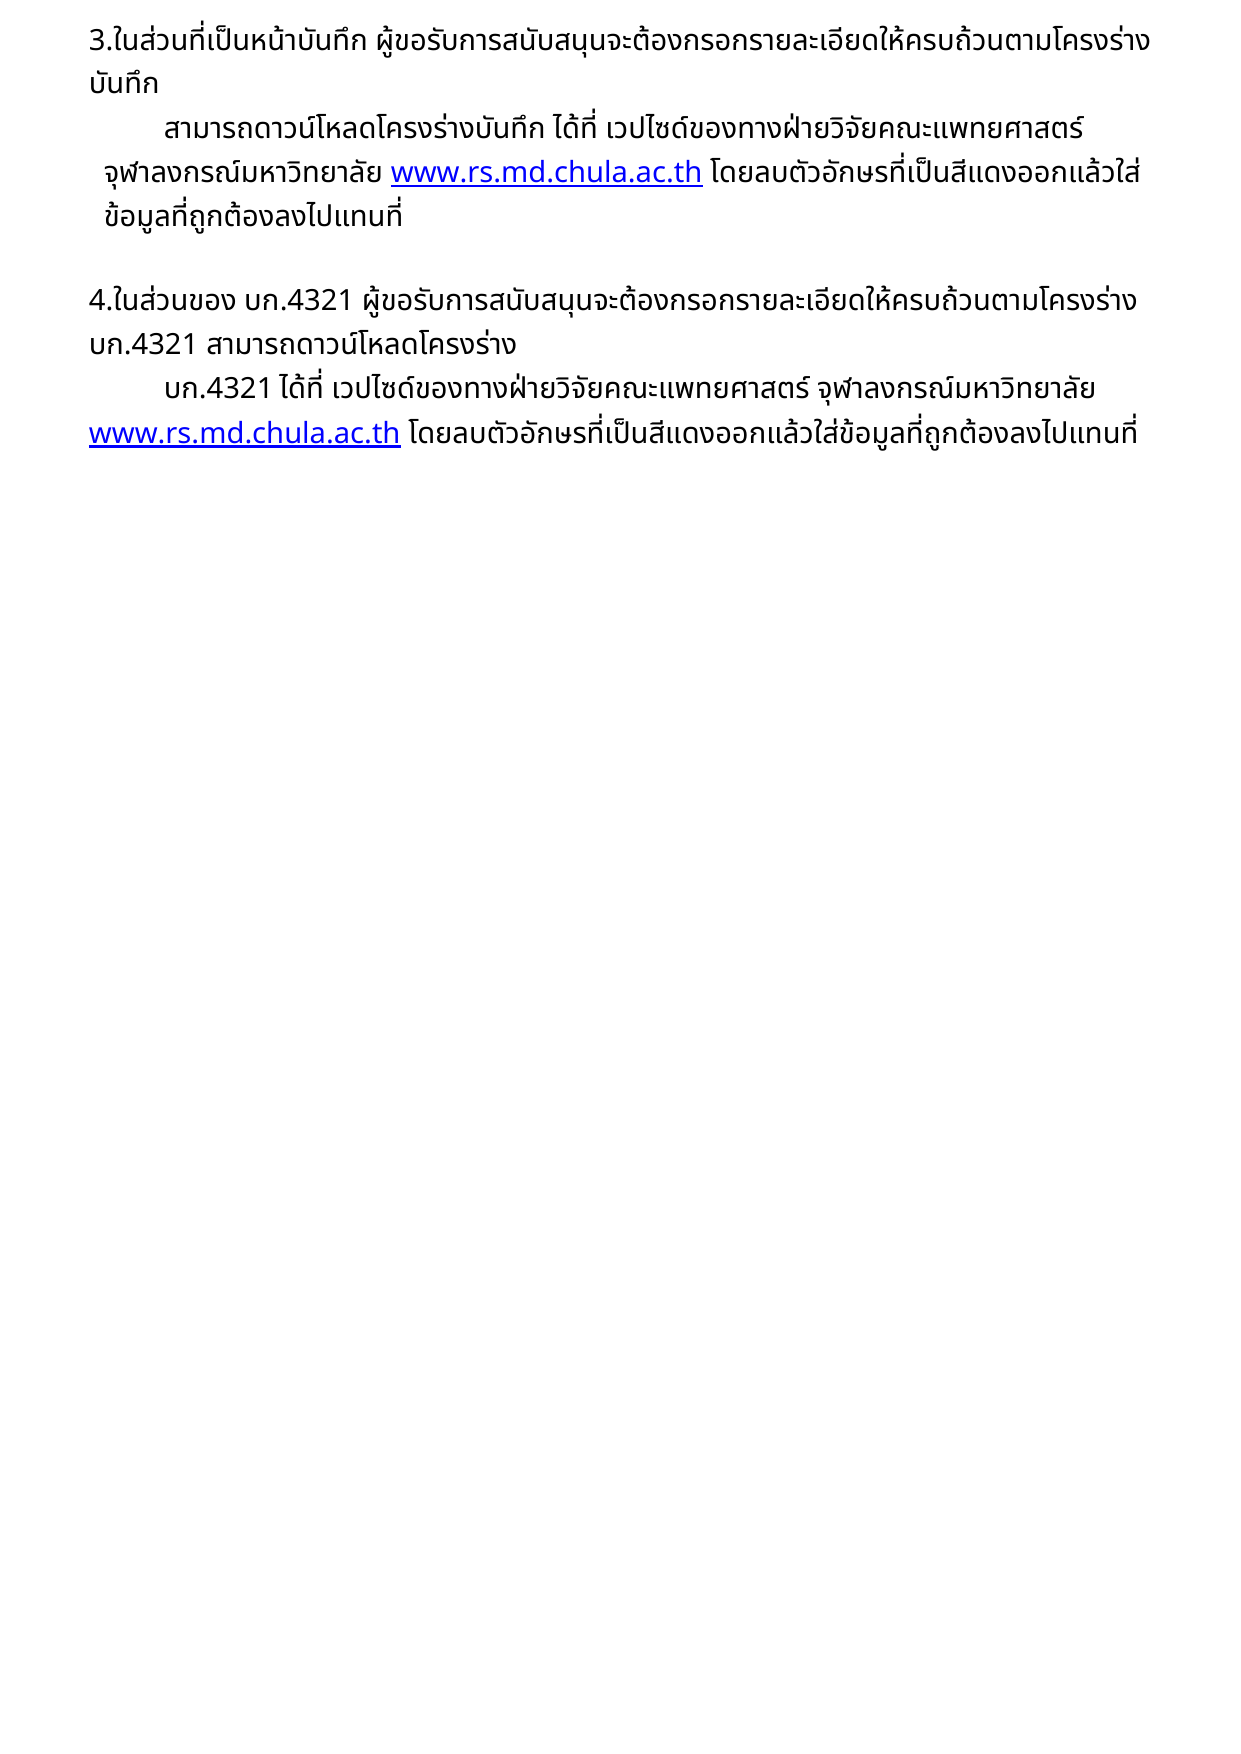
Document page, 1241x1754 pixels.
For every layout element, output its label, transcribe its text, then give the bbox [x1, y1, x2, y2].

text 4.ในส่วนของ บก.4321 ผู้ขอรับการสนับสนุนจะต้องกรอกรายละเอียดให้ครบถ้วนตามโครงร่างบก.4321 สามารถดาวน์โหลดโครงร่าง [89, 279, 1153, 368]
text สามารถดาวน์โหลดโครงร่างบันทึก ได้ที่ เวปไซด์ของทางฝ่ายวิจัยคณะแพทยศาสตร์ จุฬาลงกรณ์มหาวิทยาลัย www.rs.md.chula.ac.th โดยลบตัวอักษรที่เป็นสีแดงออกแล้วใส่ข้อมูลที่ถูกต้องลงไปแทนที่ [89, 107, 1153, 239]
text 3.ในส่วนที่เป็นหน้าบันทึก ผู้ขอรับการสนับสนุนจะต้องกรอกรายละเอียดให้ครบถ้วนตามโครงร่างบันทึก [89, 19, 1153, 107]
text บก.4321ได้ที่ เวปไซด์ของทางฝ่ายวิจัยคณะแพทยศาสตร์ จุฬาลงกรณ์มหาวิทยาลัย www.rs.md.chula.ac.th โดยลบตัวอักษรที่เป็นสีแดงออกแล้วใส่ข้อมูลที่ถูกต้องลงไปแทนที่ [89, 368, 1153, 456]
